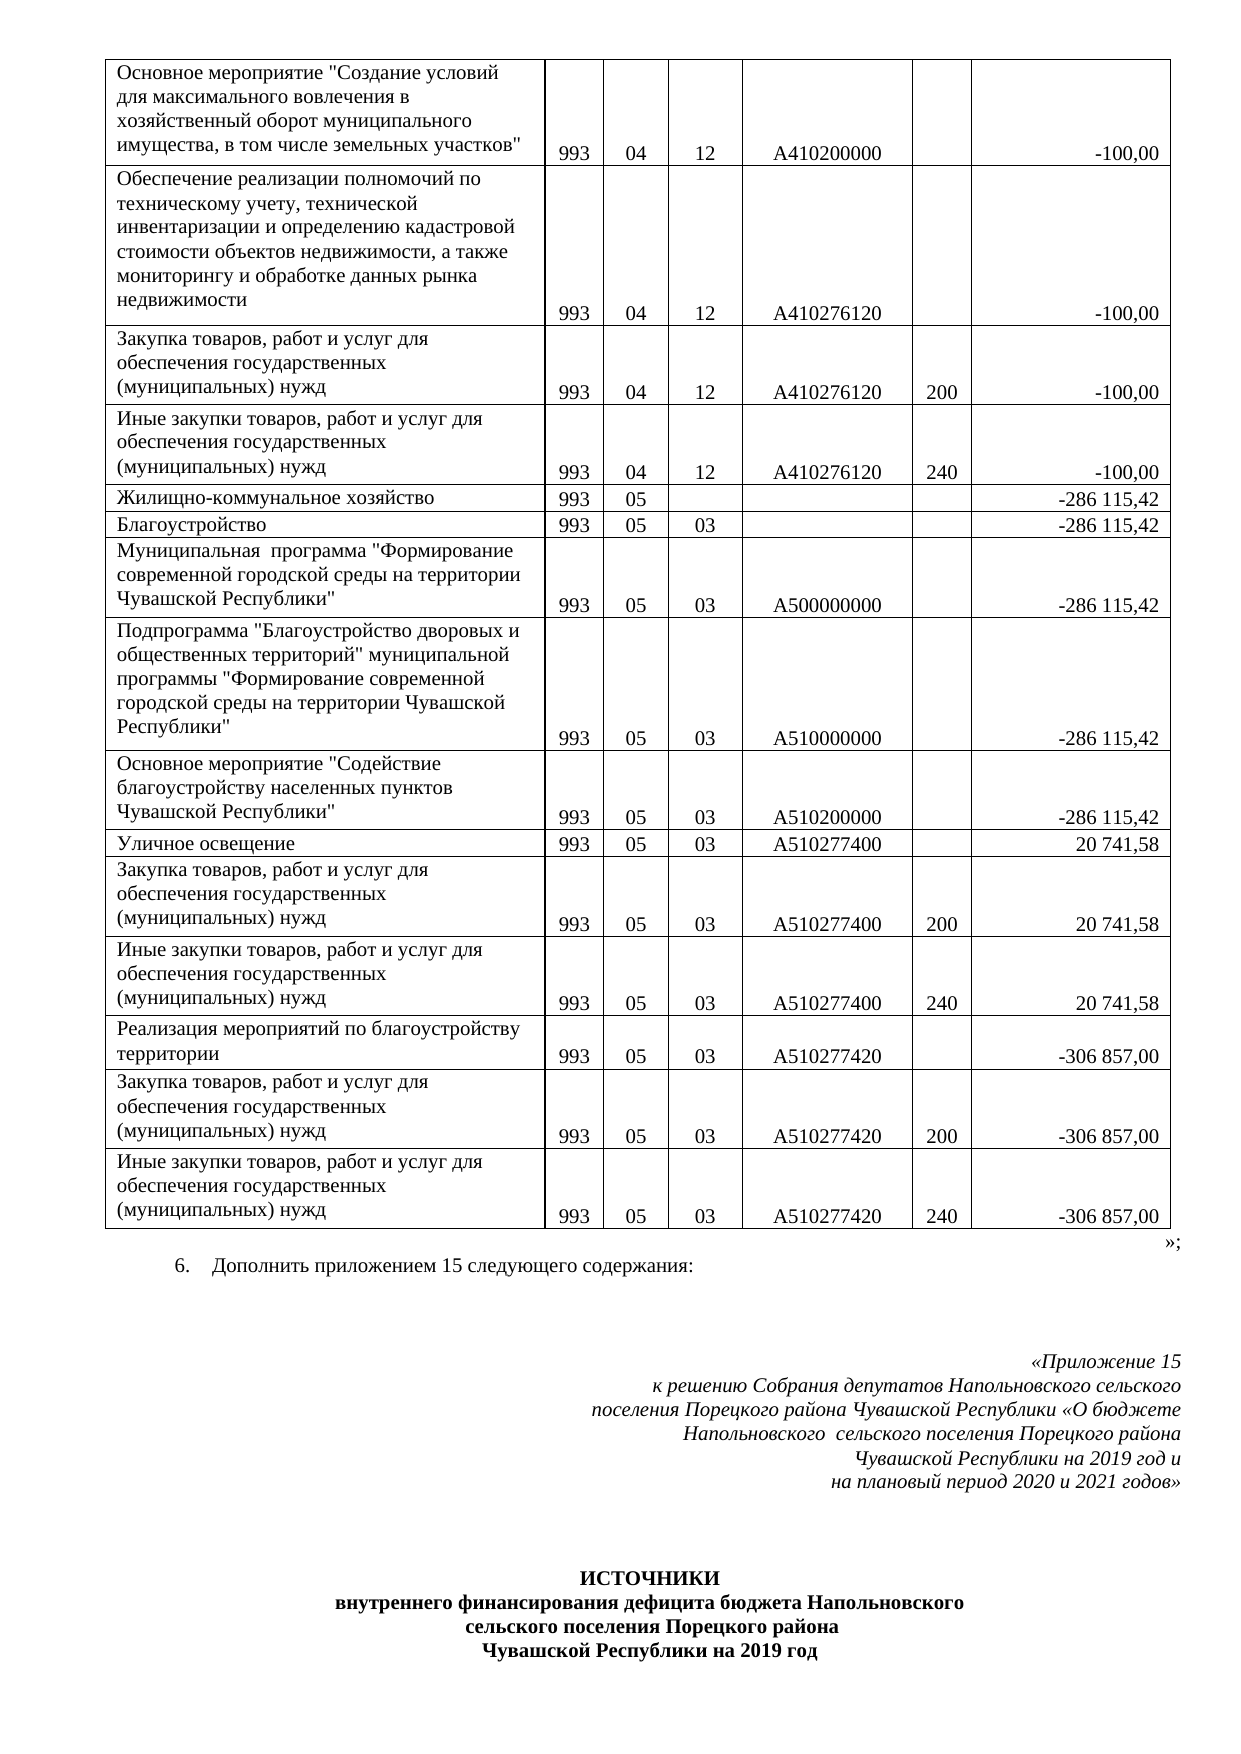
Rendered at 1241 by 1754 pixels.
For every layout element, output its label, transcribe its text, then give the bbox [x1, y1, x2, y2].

text »; [118, 1229, 1181, 1253]
table_cell 993 [546, 512, 603, 537]
text сельского поселения Порецкого района [118, 1614, 1181, 1638]
table_cell Основное мероприятие "Создание условий для максимального вовлечения в хозяйственный оборот муниципального имущества, в том числе земельных участков" [106, 60, 544, 165]
table_cell 05 [604, 857, 668, 936]
table_cell 993 [546, 618, 603, 750]
table_cell Закупка товаров, работ и услуг для обеспечения государственных (муниципальных) нужд [106, 326, 544, 404]
table_cell A510277400 [743, 830, 912, 856]
table_cell Обеспечение реализации полномочий по техническому учету, технической инвентаризации и определению кадастровой стоимости объектов недвижимости, а также мониторингу и обработке данных рынка недвижимости [106, 166, 544, 325]
table_cell A510277420 [743, 1070, 912, 1148]
table_cell 993 [546, 857, 603, 936]
table_cell 240 [913, 405, 971, 484]
table_cell 12 [669, 166, 742, 325]
table_cell -100,00 [972, 326, 1170, 404]
table_cell 03 [669, 751, 742, 829]
table_cell 05 [604, 1070, 668, 1148]
table_cell A510000000 [743, 618, 912, 750]
table_cell Уличное освещение [106, 830, 544, 856]
table_cell 993 [546, 1070, 603, 1148]
table_cell 03 [669, 1016, 742, 1068]
table_cell 240 [913, 1149, 971, 1228]
table_cell 03 [669, 1070, 742, 1148]
table_cell 12 [669, 326, 742, 404]
table_cell [743, 512, 912, 537]
text Напольновского сельского поселения Порецкого района [118, 1421, 1181, 1445]
table_cell 993 [546, 405, 603, 484]
table_cell 04 [604, 166, 668, 325]
table_cell -286 115,42 [972, 751, 1170, 829]
table_cell 04 [604, 326, 668, 404]
table_cell 05 [604, 751, 668, 829]
list Дополнить приложением 15 следующего содержания: [174, 1253, 1181, 1277]
table_cell Благоустройство [106, 512, 544, 537]
table_cell 993 [546, 485, 603, 511]
table_cell [913, 751, 971, 829]
table_cell -306 857,00 [972, 1016, 1170, 1068]
table_cell 993 [546, 937, 603, 1015]
table_cell -286 115,42 [972, 485, 1170, 511]
table_cell 993 [546, 751, 603, 829]
table_cell 03 [669, 857, 742, 936]
table_cell A510277420 [743, 1016, 912, 1068]
table_cell A510277420 [743, 1149, 912, 1228]
table_cell [913, 512, 971, 537]
table_cell 200 [913, 857, 971, 936]
table_cell 05 [604, 618, 668, 750]
table_cell Иные закупки товаров, работ и услуг для обеспечения государственных (муниципальных) нужд [106, 937, 544, 1015]
table_cell A410276120 [743, 405, 912, 484]
table_cell [913, 485, 971, 511]
table_cell Подпрограмма "Благоустройство дворовых и общественных территорий" муниципальной программы "Формирование современной городской среды на территории Чувашской Республики" [106, 618, 544, 750]
table_cell -286 115,42 [972, 618, 1170, 750]
table_cell A500000000 [743, 538, 912, 617]
table_cell 05 [604, 937, 668, 1015]
table_cell A410276120 [743, 166, 912, 325]
table_cell 993 [546, 60, 603, 165]
table_cell -286 115,42 [972, 512, 1170, 537]
table_cell 03 [669, 538, 742, 617]
table_cell [913, 1016, 971, 1068]
table_cell 20 741,58 [972, 830, 1170, 856]
text Чувашской Республики на 2019 год [118, 1638, 1181, 1662]
text «Приложение 15 [118, 1349, 1181, 1373]
text к решению Собрания депутатов Напольновского сельского [118, 1373, 1181, 1397]
table_cell 03 [669, 618, 742, 750]
table_cell 993 [546, 166, 603, 325]
table_cell 05 [604, 538, 668, 617]
table_cell [669, 485, 742, 511]
table_cell [913, 60, 971, 165]
table_cell -286 115,42 [972, 538, 1170, 617]
text внутреннего финансирования дефицита бюджета Напольновского [118, 1590, 1181, 1614]
table_cell Реализация мероприятий по благоустройству территории [106, 1016, 544, 1068]
table_cell 993 [546, 1016, 603, 1068]
table_cell 200 [913, 1070, 971, 1148]
table_cell Муниципальная программа "Формирование современной городской среды на территории Чувашской Республики" [106, 538, 544, 617]
table_cell 240 [913, 937, 971, 1015]
table_cell 12 [669, 405, 742, 484]
table_cell A410200000 [743, 60, 912, 165]
table_cell A410276120 [743, 326, 912, 404]
text на плановый период 2020 и 2021 годов» [118, 1469, 1181, 1493]
table_cell Иные закупки товаров, работ и услуг для обеспечения государственных (муниципальных) нужд [106, 405, 544, 484]
table_cell 993 [546, 538, 603, 617]
table_cell 03 [669, 1149, 742, 1228]
table_cell 04 [604, 405, 668, 484]
table_cell Жилищно-коммунальное хозяйство [106, 485, 544, 511]
table_cell -100,00 [972, 60, 1170, 165]
table_cell 05 [604, 1149, 668, 1228]
table_cell 03 [669, 830, 742, 856]
table_cell Закупка товаров, работ и услуг для обеспечения государственных (муниципальных) нужд [106, 857, 544, 936]
table_cell 03 [669, 512, 742, 537]
table_cell 20 741,58 [972, 937, 1170, 1015]
table_cell 05 [604, 485, 668, 511]
table_cell A510277400 [743, 937, 912, 1015]
table_cell 04 [604, 60, 668, 165]
table_cell A510200000 [743, 751, 912, 829]
table_cell [913, 538, 971, 617]
table_cell [743, 485, 912, 511]
text Чувашской Республики на 2019 год и [118, 1445, 1181, 1469]
table_cell -306 857,00 [972, 1070, 1170, 1148]
table_cell 993 [546, 1149, 603, 1228]
table_cell [913, 830, 971, 856]
table_cell 03 [669, 937, 742, 1015]
table_cell Закупка товаров, работ и услуг для обеспечения государственных (муниципальных) нужд [106, 1070, 544, 1148]
table_cell 200 [913, 326, 971, 404]
table_cell Основное мероприятие "Содействие благоустройству населенных пунктов Чувашской Республики" [106, 751, 544, 829]
table_cell 12 [669, 60, 742, 165]
table_cell [913, 166, 971, 325]
table_cell -100,00 [972, 405, 1170, 484]
text поселения Порецкого района Чувашской Республики «О бюджете [118, 1397, 1181, 1421]
table_cell 05 [604, 512, 668, 537]
table_cell -306 857,00 [972, 1149, 1170, 1228]
table_cell -100,00 [972, 166, 1170, 325]
table_cell 993 [546, 830, 603, 856]
table_cell 05 [604, 830, 668, 856]
table_cell 20 741,58 [972, 857, 1170, 936]
table_cell [913, 618, 971, 750]
table_cell A510277400 [743, 857, 912, 936]
table_cell 05 [604, 1016, 668, 1068]
table_cell Иные закупки товаров, работ и услуг для обеспечения государственных (муниципальных) нужд [106, 1149, 544, 1228]
table_cell 993 [546, 326, 603, 404]
text ИСТОЧНИКИ [118, 1566, 1181, 1590]
